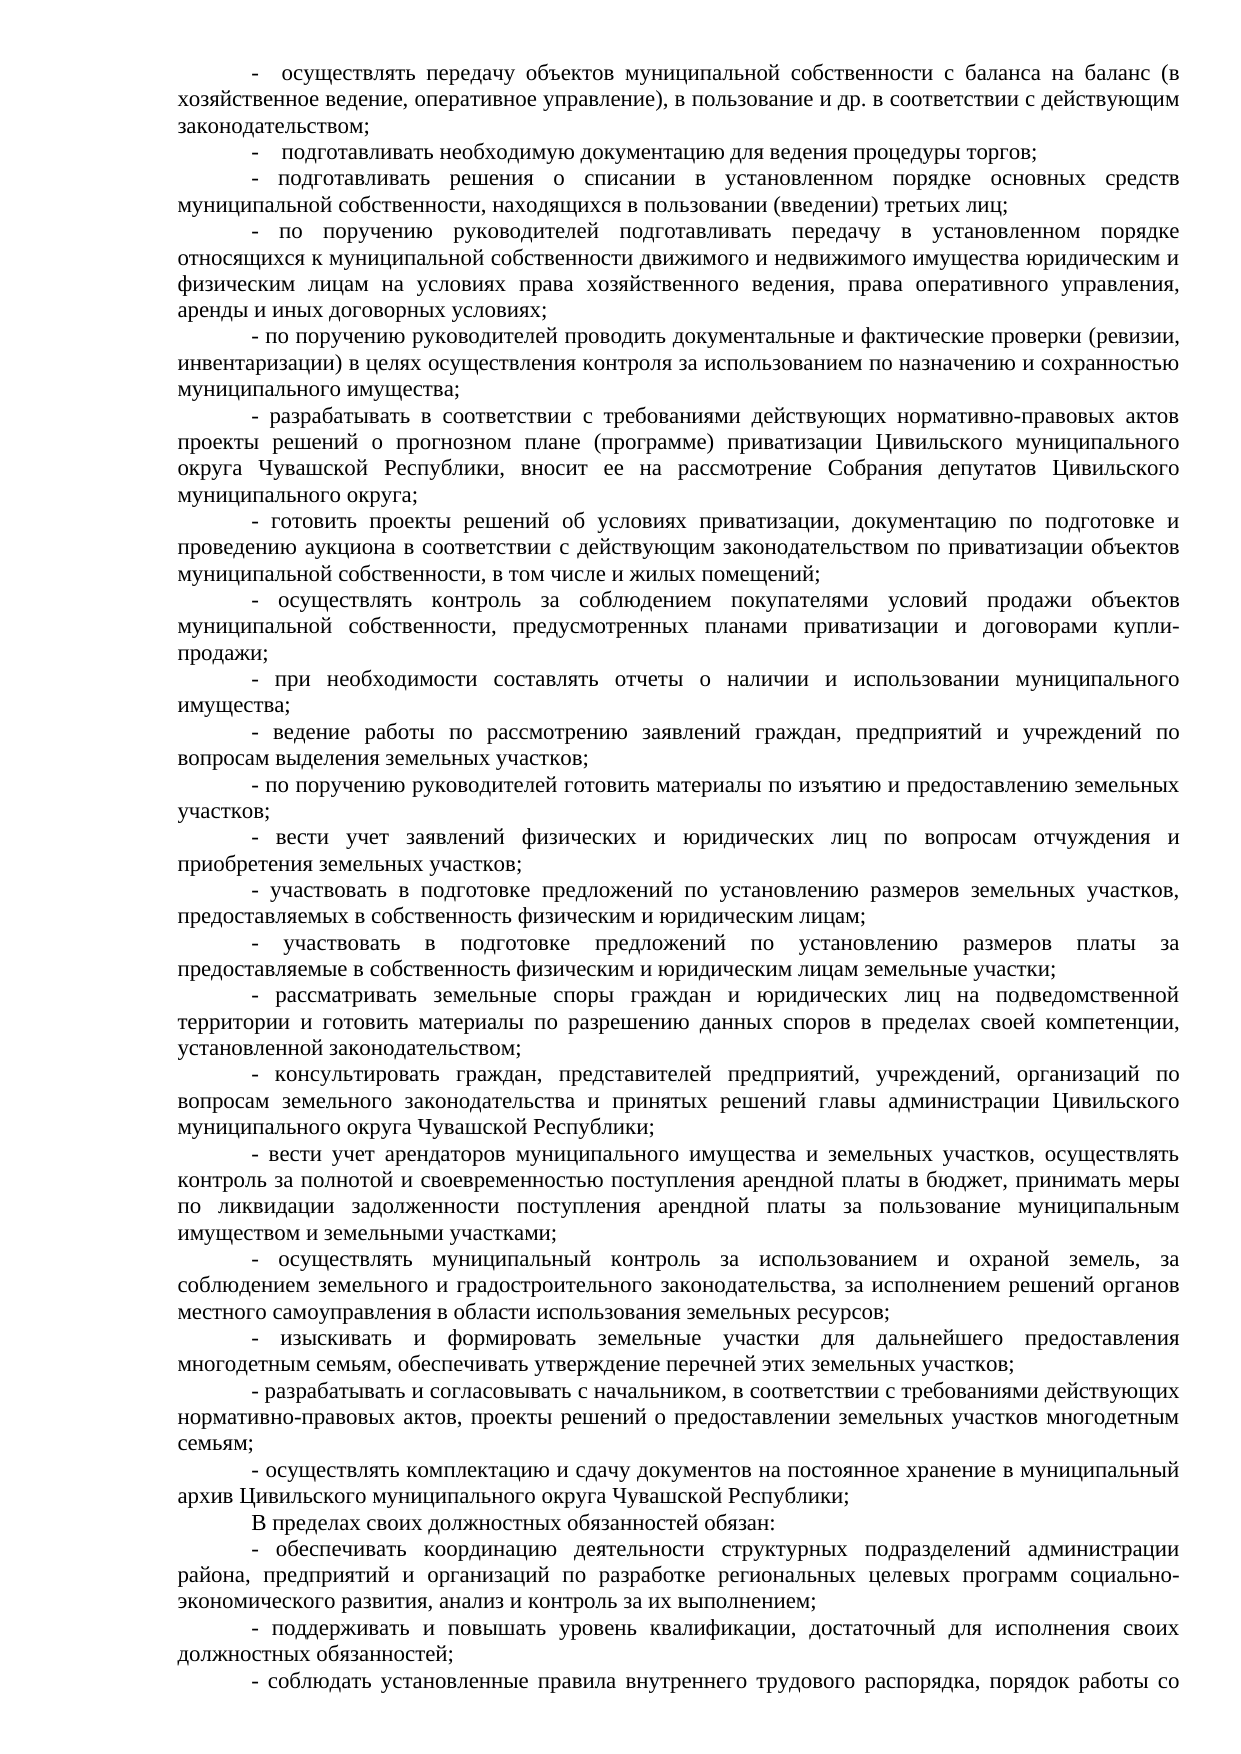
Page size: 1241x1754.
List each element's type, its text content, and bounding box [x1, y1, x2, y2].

text - осуществлять комплектацию и сдачу документов на постоянное хранение в муниципальный архив Цивильского муниципального округа Чувашской Республики; [177, 1456, 1181, 1508]
text - по поручению руководителей проводить документальные и фактические проверки (ревизии, инвентаризации) в целях осуществления контроля за использованием по назначению и сохранностью муниципального имущества; [177, 323, 1181, 402]
text - разрабатывать в соответствии с требованиями действующих нормативно-правовых актов проекты решений о прогнозном плане (программе) приватизации Цивильского муниципального округа Чувашской Республики, вносит ее на рассмотрение Собрания депутатов Цивильского муниципального округа; [177, 402, 1181, 507]
text - обеспечивать координацию деятельности структурных подразделений администрации района, предприятий и организаций по разработке региональных целевых программ социально-экономического развития, анализ и контроль за их выполнением; [177, 1535, 1181, 1614]
text - изыскивать и формировать земельные участки для дальнейшего предоставления многодетным семьям, обеспечивать утверждение перечней этих земельных участков; [177, 1324, 1181, 1377]
text - участвовать в подготовке предложений по установлению размеров платы за предоставляемые в собственность физическим и юридическим лицам земельные участки; [177, 929, 1181, 981]
text - консультировать граждан, представителей предприятий, учреждений, организаций по вопросам земельного законодательства и принятых решений главы администрации Цивильского муниципального округа Чувашской Республики; [177, 1061, 1181, 1139]
text - по поручению руководителей готовить материалы по изъятию и предоставлению земельных участков; [177, 771, 1181, 823]
text - рассматривать земельные споры граждан и юридических лиц на подведомственной территории и готовить материалы по разрешению данных споров в пределах своей компетенции, установленной законодательством; [177, 981, 1181, 1061]
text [177, 1667, 1181, 1693]
text - по поручению руководителей подготавливать передачу в установленном порядке относящихся к муниципальной собственности движимого и недвижимого имущества юридическим и физическим лицам на условиях права хозяйственного ведения, права оперативного управления, аренды и иных договорных условиях; [177, 217, 1181, 323]
text - ведение работы по рассмотрению заявлений граждан, предприятий и учреждений по вопросам выделения земельных участков; [177, 718, 1181, 771]
text - участвовать в подготовке предложений по установлению размеров земельных участков, предоставляемых в собственность физическим и юридическим лицам; [177, 876, 1181, 929]
text - осуществлять контроль за соблюдением покупателями условий продажи объектов муниципальной собственности, предусмотренных планами приватизации и договорами купли-продажи; [177, 586, 1181, 665]
text - при необходимости составлять отчеты о наличии и использовании муниципального имущества; [177, 665, 1181, 718]
text - осуществлять муниципальный контроль за использованием и охраной земель, за соблюдением земельного и градостроительного законодательства, за исполнением решений органов местного самоуправления в области использования земельных ресурсов; [177, 1245, 1181, 1324]
text - разрабатывать и согласовывать с начальником, в соответствии с требованиями действующих нормативно-правовых актов, проекты решений о предоставлении земельных участков многодетным семьям; [177, 1377, 1181, 1456]
text - вести учет арендаторов муниципального имущества и земельных участков, осуществлять контроль за полнотой и своевременностью поступления арендной платы в бюджет, принимать меры по ликвидации задолженности поступления арендной платы за пользование муниципальным имуществом и земельными участками; [177, 1139, 1181, 1245]
text В пределах своих должностных обязанностей обязан: [177, 1508, 1181, 1535]
text - вести учет заявлений физических и юридических лиц по вопросам отчуждения и приобретения земельных участков; [177, 823, 1181, 876]
text - готовить проекты решений об условиях приватизации, документацию по подготовке и проведению аукциона в соответствии с действующим законодательством по приватизации объектов муниципальной собственности, в том числе и жилых помещений; [177, 507, 1181, 586]
text - поддерживать и повышать уровень квалификации, достаточный для исполнения своих должностных обязанностей; [177, 1614, 1181, 1667]
list осуществлять передачу объектов муниципальной собственности с баланса на баланс (в хозяйственное ведение, оперативное управление), в пользование и др. в соответствии с действующим законодательством; [177, 59, 1181, 138]
list подготавливать необходимую документацию для ведения процедуры торгов; [177, 138, 1181, 164]
text - подготавливать решения о списании в установленном порядке основных средств муниципальной собственности, находящихся в пользовании (введении) третьих лиц; [177, 164, 1181, 217]
